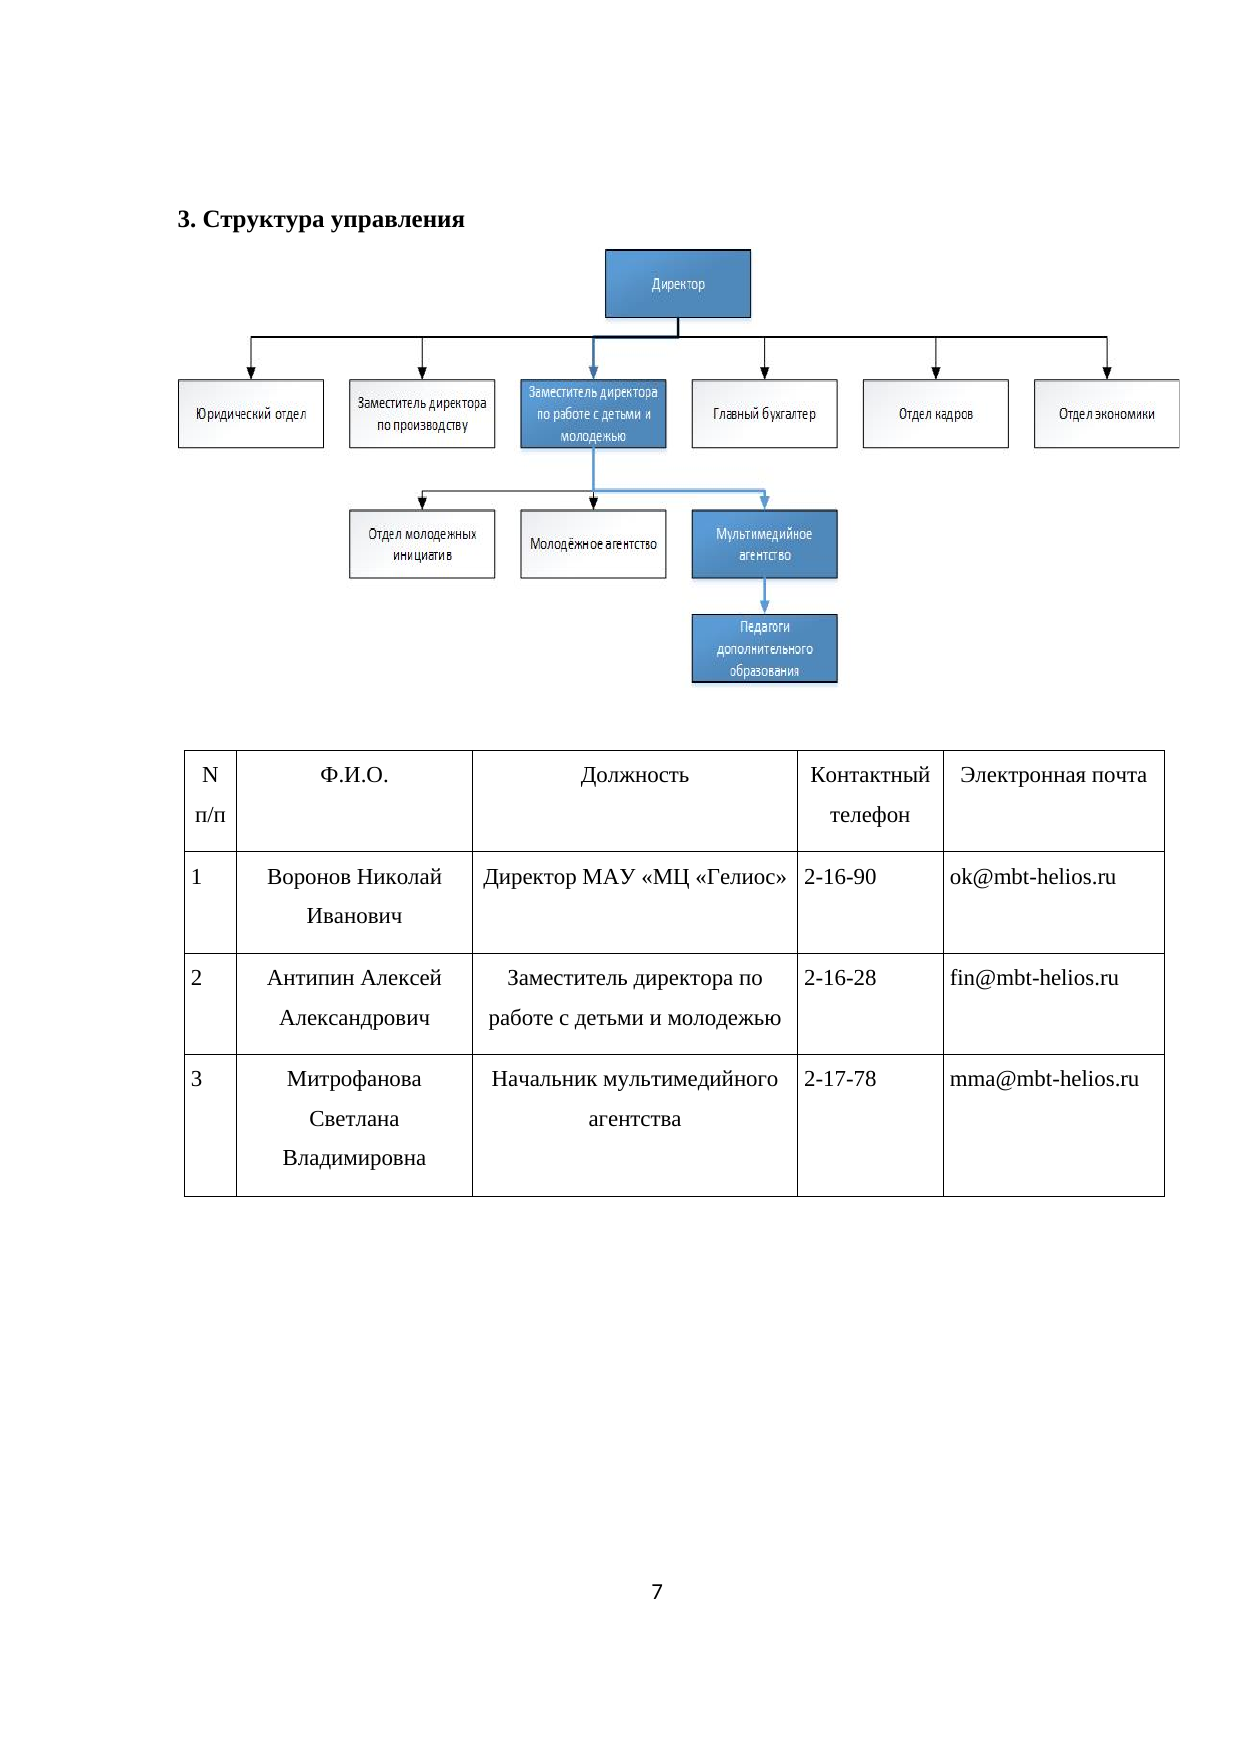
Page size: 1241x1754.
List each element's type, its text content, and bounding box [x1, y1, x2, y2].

table_cell Антипин Алексей Александрович [237, 954, 472, 1054]
table_cell fin@mbt-helios.ru [944, 954, 1164, 1054]
table_header Должность [473, 751, 797, 851]
table_cell Воронов Николай Иванович [237, 852, 472, 952]
table_cell 2-16-28 [798, 954, 943, 1054]
table_header Контактный телефон [798, 751, 943, 851]
table_cell 2-17-78 [798, 1055, 943, 1196]
table_header N п/п [185, 751, 236, 851]
table_cell ok@mbt-helios.ru [944, 852, 1164, 952]
table_cell 2 [185, 954, 236, 1054]
table_cell 1 [185, 852, 236, 952]
table_cell Митрофанова Светлана Владимировна [237, 1055, 472, 1196]
table_cell 2-16-90 [798, 852, 943, 952]
text 3. Структура управления [177, 204, 1137, 233]
table_cell Директор МАУ «МЦ «Гелиос» [473, 852, 797, 952]
table_header Ф.И.О. [237, 751, 472, 851]
table_cell 3 [185, 1055, 236, 1196]
picture [177, 247, 1180, 693]
table_cell Заместитель директора по работе с детьми и молодежью [473, 954, 797, 1054]
table_cell mma@mbt-helios.ru [944, 1055, 1164, 1196]
table_cell Начальник мультимедийного агентства [473, 1055, 797, 1196]
table_header Электронная почта [944, 751, 1164, 851]
